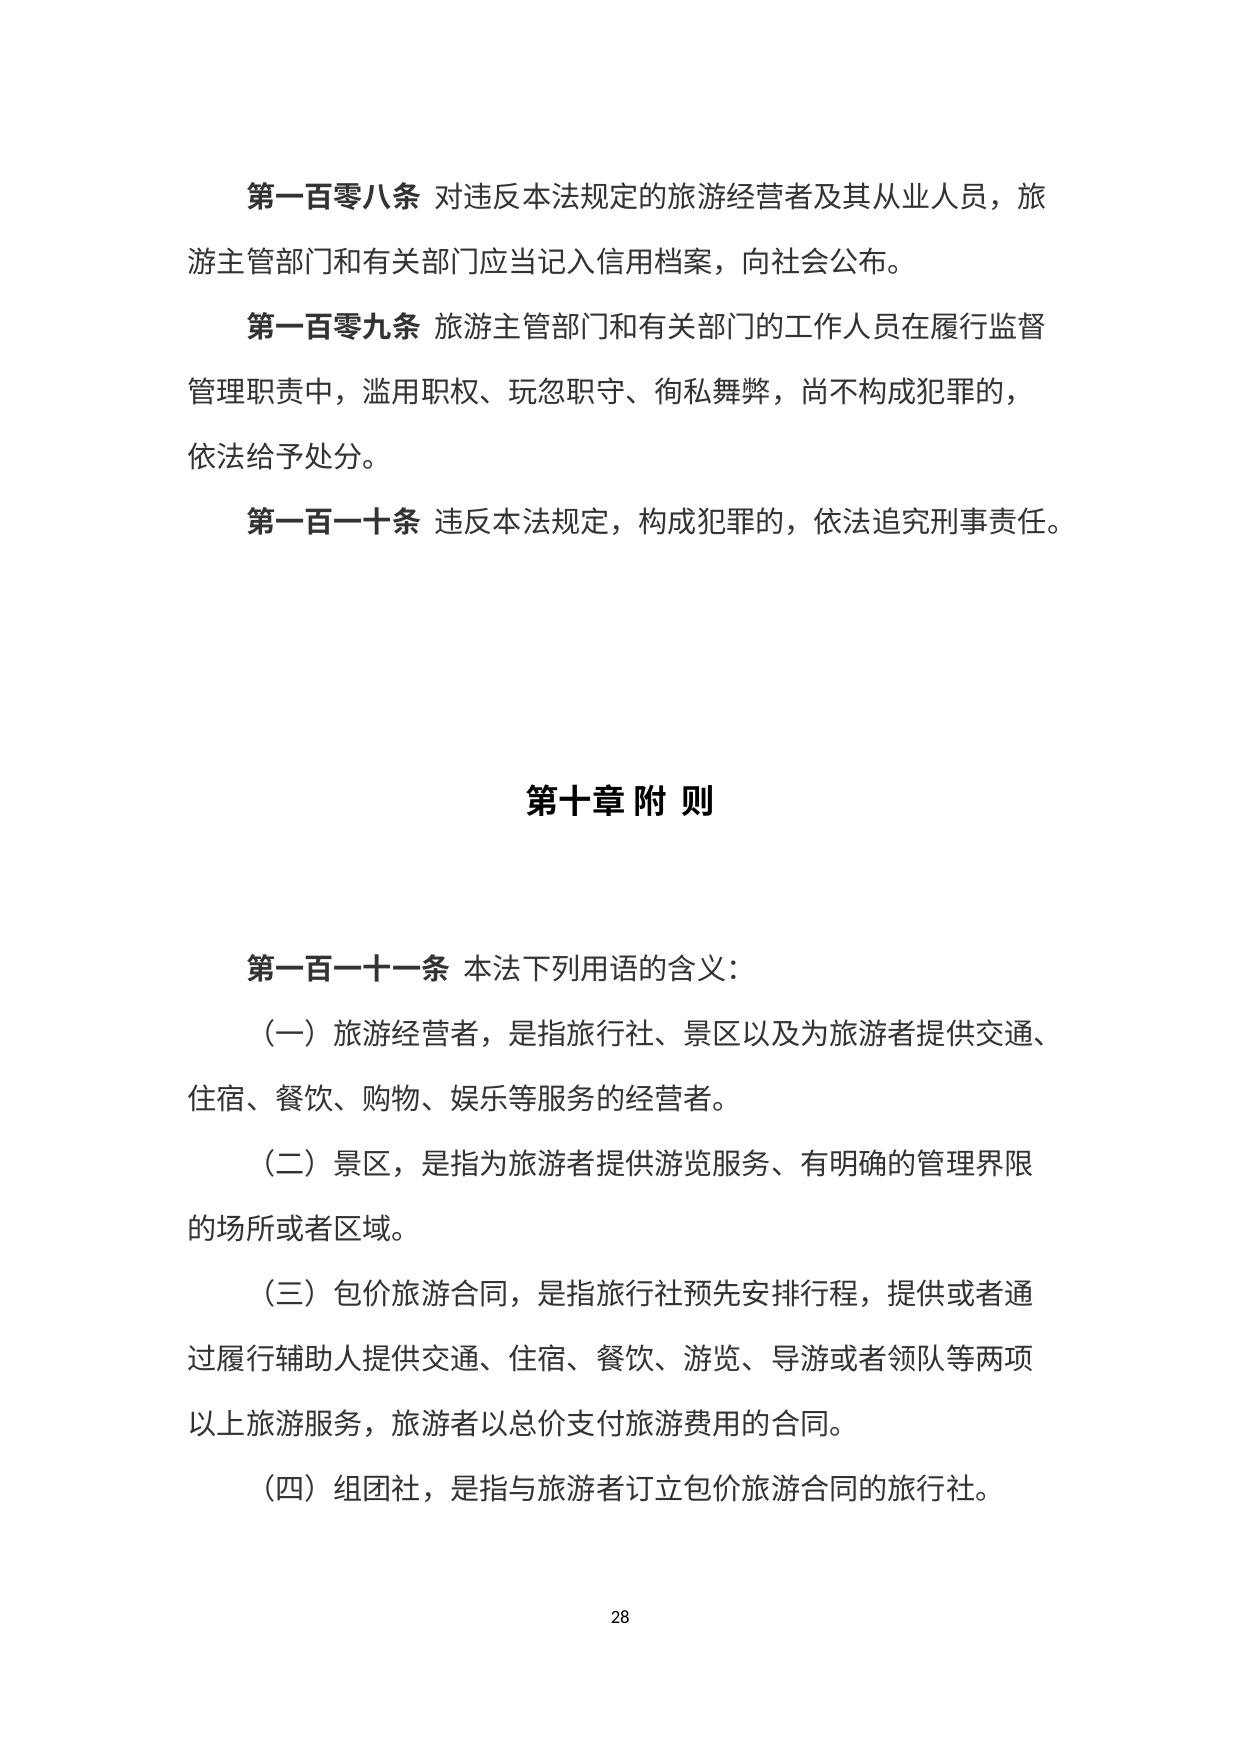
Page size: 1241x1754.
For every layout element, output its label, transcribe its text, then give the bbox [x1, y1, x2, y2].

text 第一百零九条 旅游主管部门和有关部门的工作人员在履行监督管理职责中，滥用职权、玩忽职守、徇私舞弊，尚不构成犯罪的，依法给予处分。 [187, 292, 1053, 487]
text （三）包价旅游合同，是指旅行社预先安排行程，提供或者通过履行辅助人提供交通、住宿、餐饮、游览、导游或者领队等两项以上旅游服务，旅游者以总价支付旅游费用的合同。 [187, 1259, 1053, 1454]
text （一）旅游经营者，是指旅行社、景区以及为旅游者提供交通、住宿、餐饮、购物、娱乐等服务的经营者。 [187, 999, 1053, 1129]
text 第一百一十条 违反本法规定，构成犯罪的，依法追究刑事责任。 [187, 487, 1053, 552]
text 第一百零八条 对违反本法规定的旅游经营者及其从业人员，旅游主管部门和有关部门应当记入信用档案，向社会公布。 [187, 162, 1053, 292]
text 第一百一十一条 本法下列用语的含义： [187, 934, 1053, 999]
text （四）组团社，是指与旅游者订立包价旅游合同的旅行社。 [187, 1454, 1053, 1519]
text （二）景区，是指为旅游者提供游览服务、有明确的管理界限的场所或者区域。 [187, 1129, 1053, 1259]
subtitle 第十章 附 则 [187, 767, 1053, 832]
